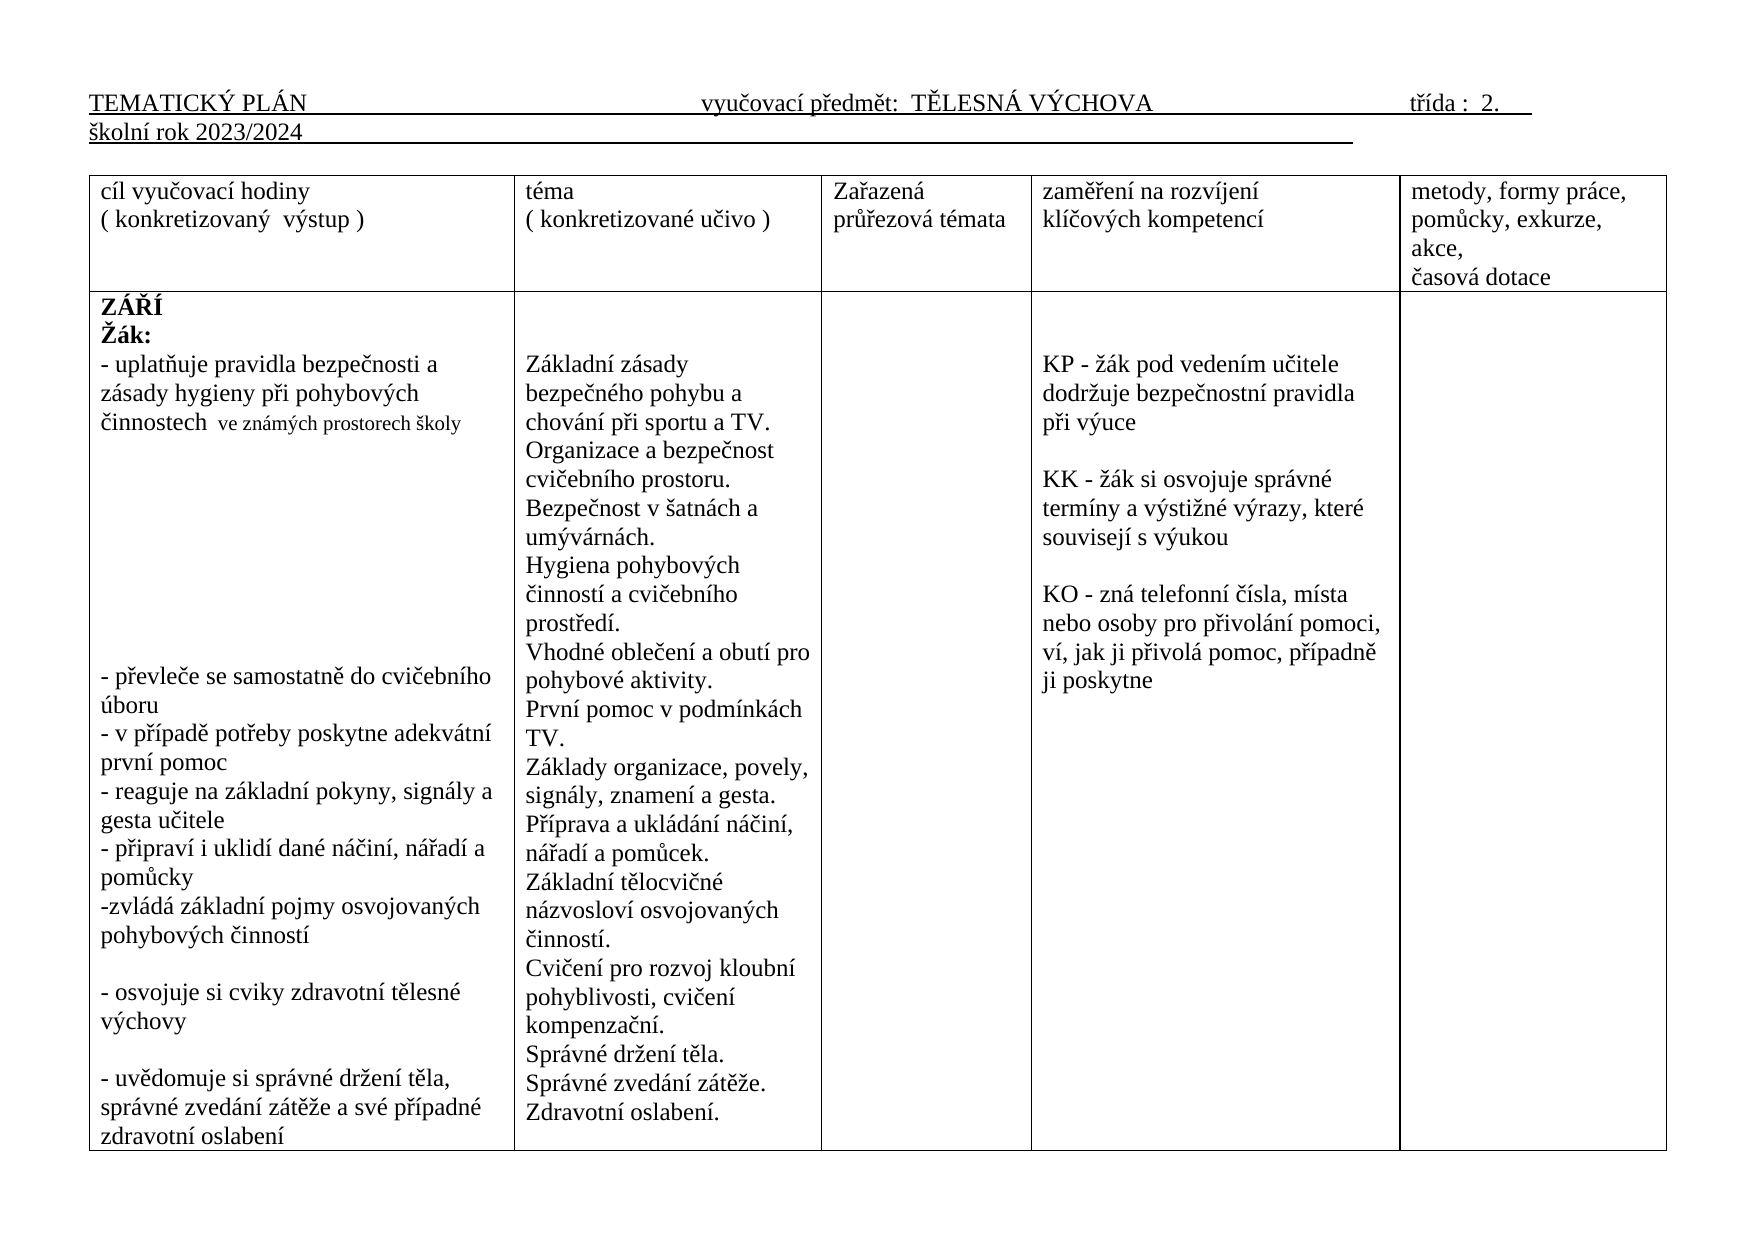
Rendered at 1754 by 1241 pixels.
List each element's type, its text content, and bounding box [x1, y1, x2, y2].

text školní rok 2023/2024 [88, 117, 1665, 146]
table_header Zařazená průřezová témata [822, 176, 1031, 291]
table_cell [90, 292, 514, 1150]
table_header cíl vyučovací hodiny ( konkretizovaný výstup ) [90, 176, 514, 291]
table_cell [1032, 292, 1399, 1150]
table_header zaměření na rozvíjení klíčových kompetencí [1032, 176, 1399, 291]
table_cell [515, 292, 821, 1150]
table_cell [822, 292, 1031, 1150]
table_cell [1401, 292, 1666, 1150]
table_header téma ( konkretizované učivo ) [515, 176, 821, 291]
text TEMATICKÝ PLÁN vyučovací předmět: TĚLESNÁ VÝCHOVA třída : 2. [88, 88, 1665, 117]
table_header metody, formy práce, pomůcky, exkurze, akce, časová dotace [1401, 176, 1666, 291]
